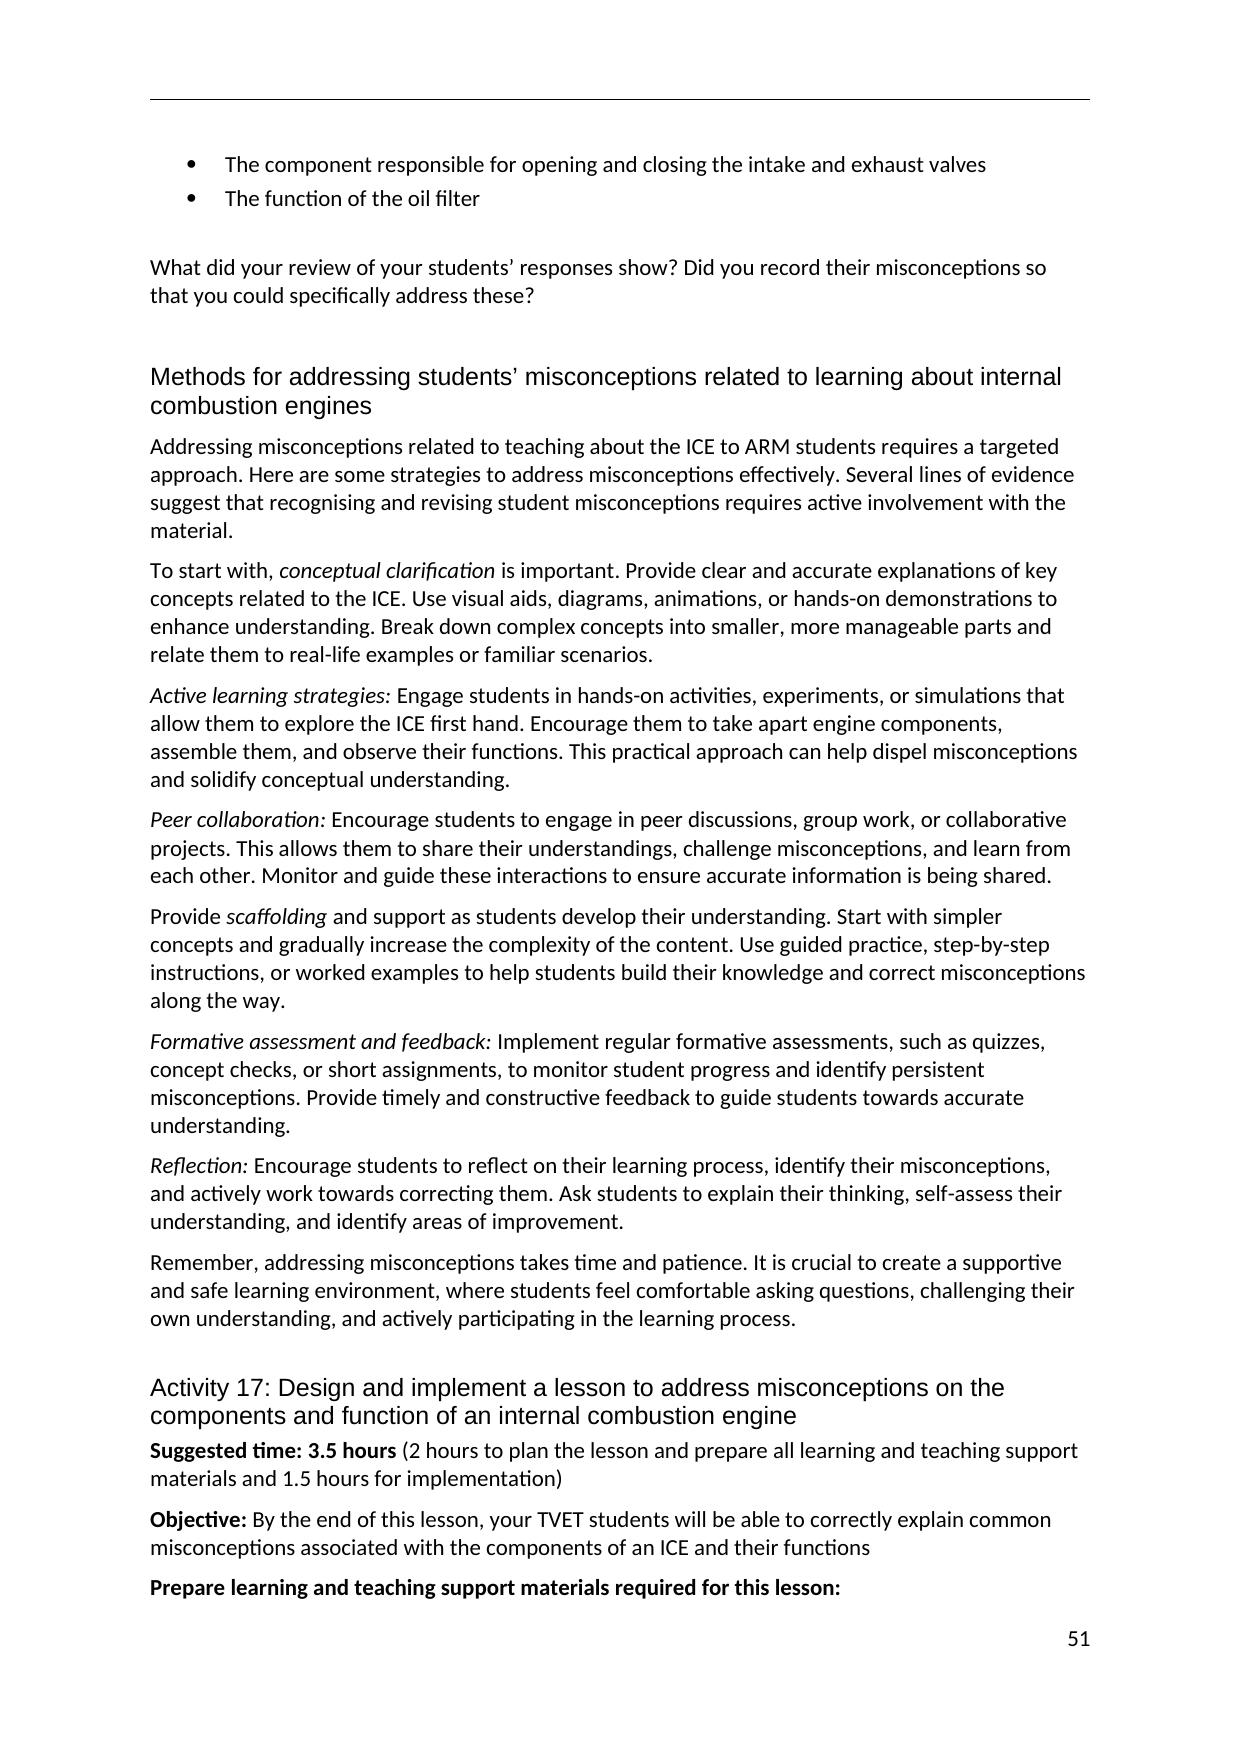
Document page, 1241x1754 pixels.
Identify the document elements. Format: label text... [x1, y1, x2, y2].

text Addressing misconceptions related to teaching about the ICE to ARM students requires a targeted approach. Here are some strategies to address misconceptions effectively. Several lines of evidence suggest that recognising and revising student misconceptions requires active involvement with the material. [150, 432, 1090, 544]
text Formative assessment and feedback: Implement regular formative assessments, such as quizzes, concept checks, or short assignments, to monitor student progress and identify persistent misconceptions. Provide timely and constructive feedback to guide students towards accurate understanding. [150, 1027, 1090, 1139]
text Objective: By the end of this lesson, your TVET students will be able to correctly explain common misconceptions associated with the components of an ICE and their functions [150, 1505, 1090, 1561]
list The component responsible for opening and closing the intake and exhaust valves [187, 150, 1090, 178]
text Provide scaffolding and support as students develop their understanding. Start with simpler concepts and gradually increase the complexity of the content. Use guided practice, step-by-step instructions, or worked examples to help students build their knowledge and correct misconceptions along the way. [150, 902, 1090, 1014]
text Remember, addressing misconceptions takes time and patience. It is crucial to create a supportive and safe learning environment, where students feel comfortable asking questions, challenging their own understanding, and actively participating in the learning process. [150, 1248, 1090, 1332]
text Active learning strategies: Engage students in hands-on activities, experiments, or simulations that allow them to explore the ICE first hand. Encourage them to take apart engine components, assemble them, and observe their functions. This practical approach can help dispel misconceptions and solidify conceptual understanding. [150, 681, 1090, 793]
subtitle Methods for addressing students’ misconceptions related to learning about internal combustion engines [150, 362, 1090, 419]
list The function of the oil filter [187, 184, 1090, 212]
text What did your review of your students’ responses show? Did you record their misconceptions so that you could specifically address these? [150, 253, 1090, 309]
text Reflection: Encourage students to reflect on their learning process, identify their misconceptions, and actively work towards correcting them. Ask students to explain their thinking, self-assess their understanding, and identify areas of improvement. [150, 1151, 1090, 1235]
text Prepare learning and teaching support materials required for this lesson: [150, 1573, 1090, 1601]
text To start with, conceptual clarification is important. Provide clear and accurate explanations of key concepts related to the ICE. Use visual aids, diagrams, animations, or hands-on demonstrations to enhance understanding. Break down complex concepts into smaller, more manageable parts and relate them to real-life examples or familiar scenarios. [150, 556, 1090, 668]
text Suggested time: 3.5 hours (2 hours to plan the lesson and prepare all learning and teaching support materials and 1.5 hours for implementation) [150, 1436, 1090, 1492]
text Activity 17: Design and implement a lesson to address misconceptions on the components and function of an internal combustion engine [150, 1372, 1090, 1430]
text Peer collaboration: Encourage students to engage in peer discussions, group work, or collaborative projects. This allows them to share their understandings, challenge misconceptions, and learn from each other. Monitor and guide these interactions to ensure accurate information is being shared. [150, 806, 1090, 890]
